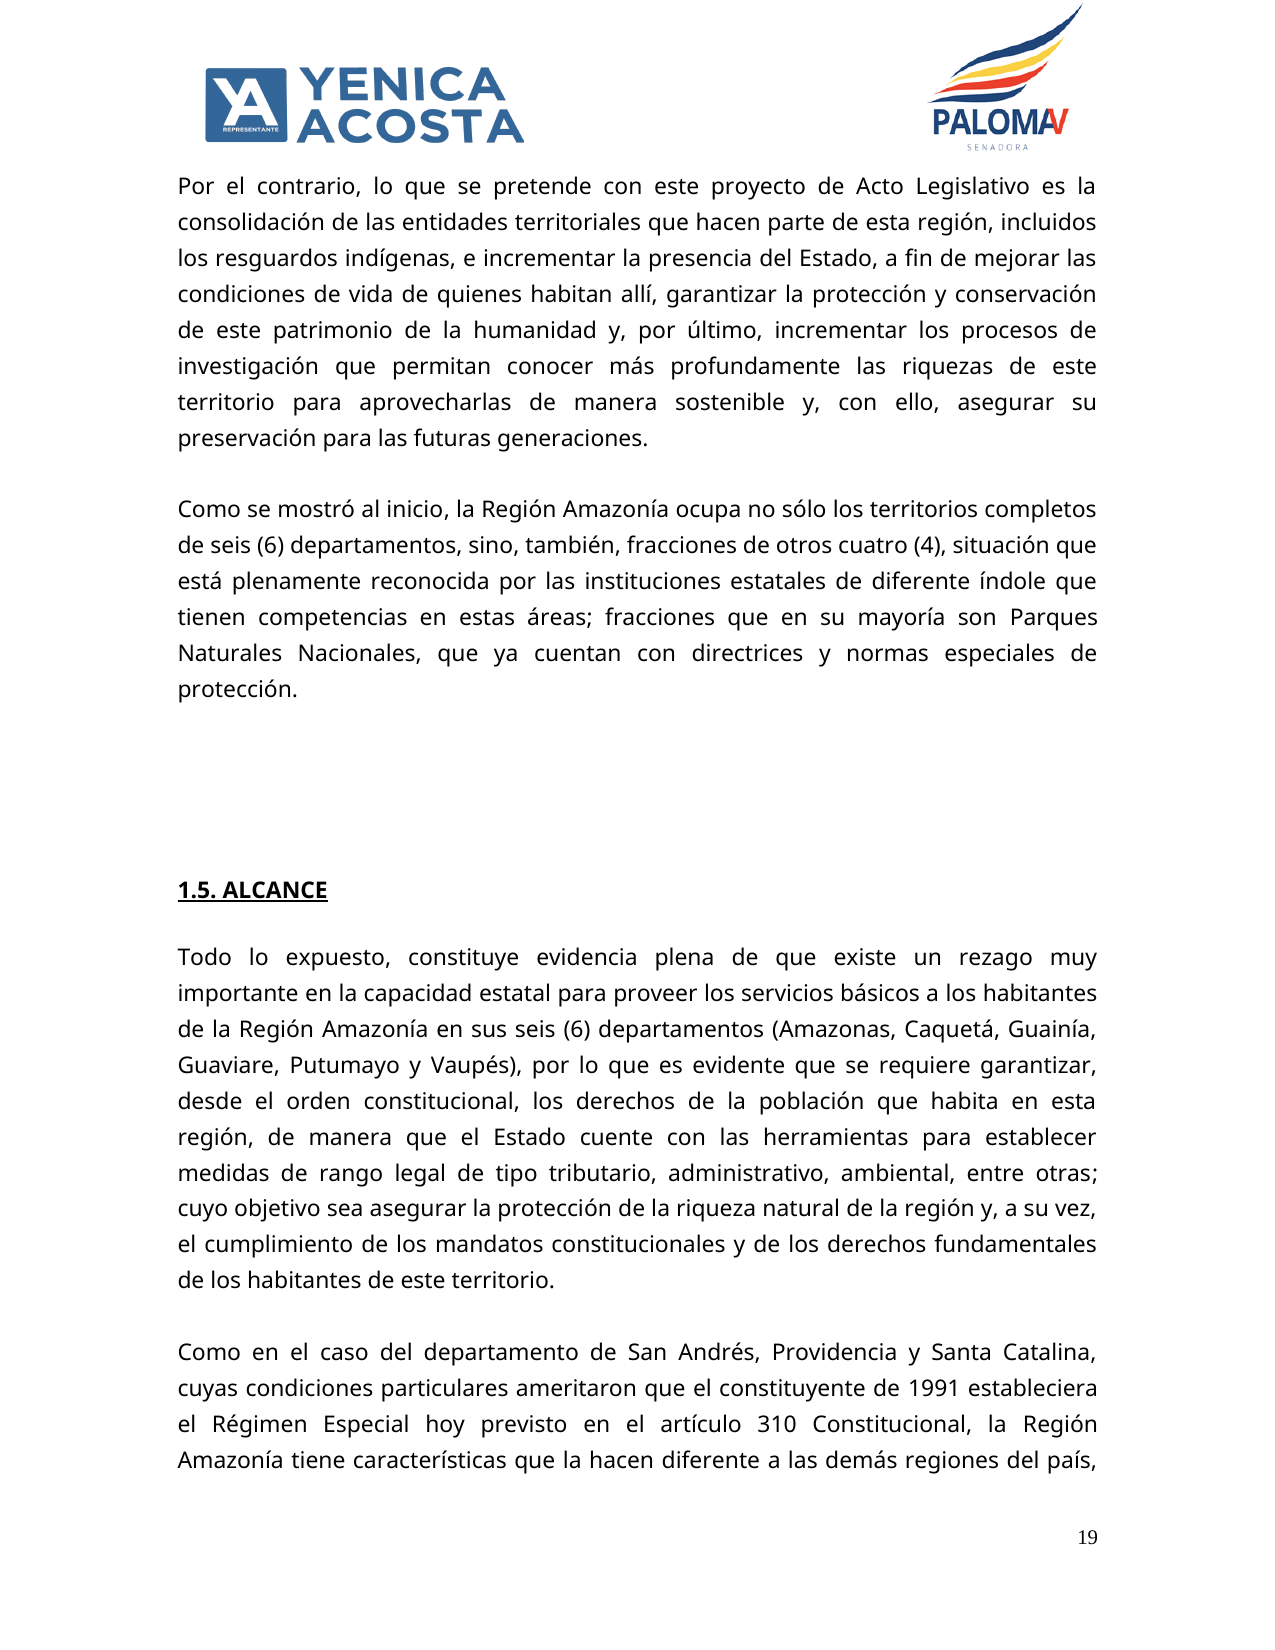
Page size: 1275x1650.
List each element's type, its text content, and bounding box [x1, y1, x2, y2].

text Todo lo expuesto, constituye evidencia plena de que existe un rezago muy importante en la capacidad estatal para proveer los servicios básicos a los habitantes de la Región Amazonía en sus seis (6) departamentos (Amazonas, Caquetá, Guainía, Guaviare, Putumayo y Vaupés), por lo que es evidente que se requiere garantizar, desde el orden constitucional, los derechos de la población que habita en esta región, de manera que el Estado cuente con las herramientas para establecer medidas de rango legal de tipo tributario, administrativo, ambiental, entre otras; cuyo objetivo sea asegurar la protección de la riqueza natural de la región y, a su vez, el cumplimiento de los mandatos constitucionales y de los derechos fundamentales de los habitantes de este territorio. [177, 941, 1098, 1296]
subtitle 1.5. ALCANCE [177, 874, 1098, 905]
picture [205, 67, 524, 143]
picture [927, 0, 1085, 155]
text Como se mostró al inicio, la Región Amazonía ocupa no sólo los territorios completos de seis (6) departamentos, sino, también, fracciones de otros cuatro (4), situación que está plenamente reconocida por las instituciones estatales de diferente índole que tienen competencias en estas áreas; fracciones que en su mayoría son Parques Naturales Nacionales, que ya cuentan con directrices y normas especiales de protección. [177, 493, 1098, 704]
